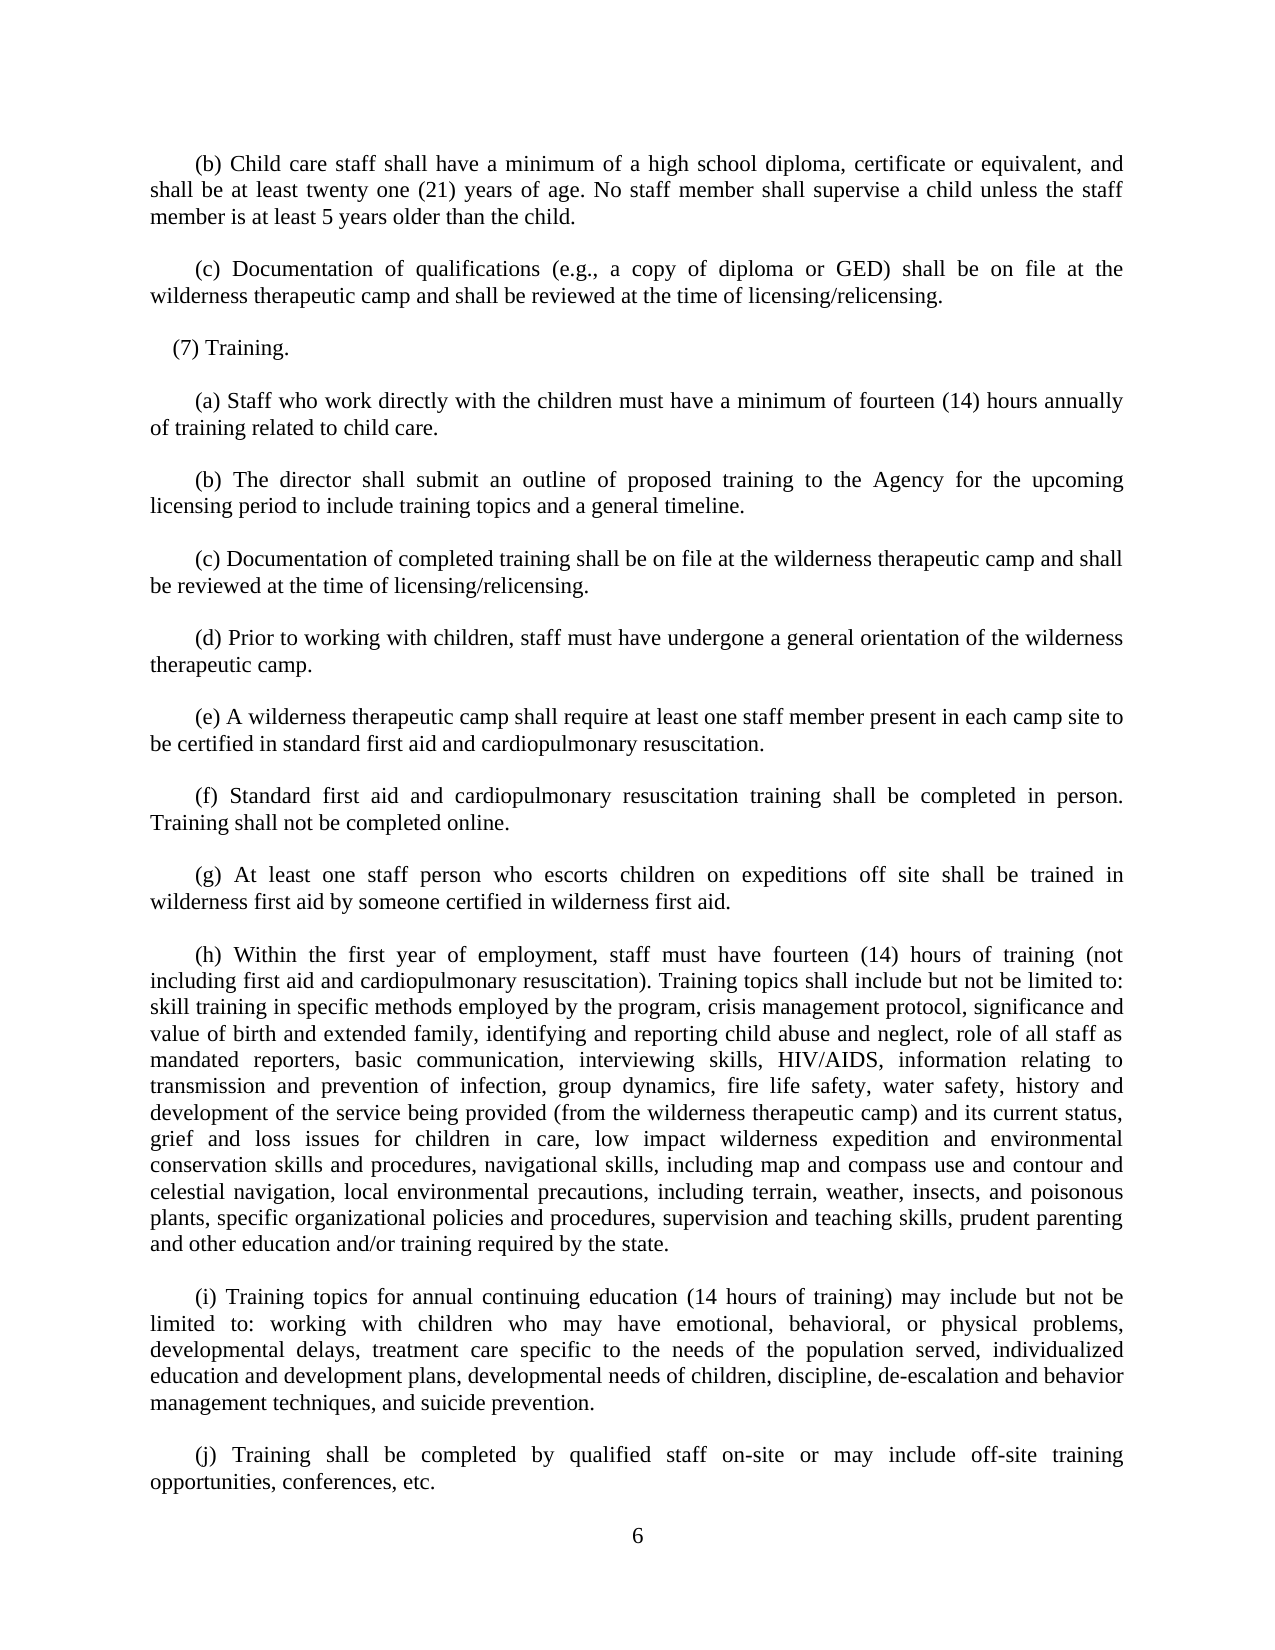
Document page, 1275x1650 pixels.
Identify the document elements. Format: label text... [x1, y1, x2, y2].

text (h) Within the first year of employment, staff must have fourteen (14) hours of training (not including first aid and cardiopulmonary resuscitation). Training topics shall include but not be limited to: skill training in specific methods employed by the program, crisis management protocol, significance and value of birth and extended family, identifying and reporting child abuse and neglect, role of all staff as mandated reporters, basic communication, interviewing skills, HIV/AIDS, information relating to transmission and prevention of infection, group dynamics, fire life safety, water safety, history and development of the service being provided (from the wilderness therapeutic camp) and its current status, grief and loss issues for children in care, low impact wilderness expedition and environmental conservation skills and procedures, navigational skills, including map and compass use and contour and celestial navigation, local environmental precautions, including terrain, weather, insects, and poisonous plants, specific organizational policies and procedures, supervision and teaching skills, prudent parenting and other education and/or training required by the state. [150, 941, 1125, 1257]
text (b) Child care staff shall have a minimum of a high school diploma, certificate or equivalent, and shall be at least twenty one (21) years of age. No staff member shall supervise a child unless the staff member is at least 5 years older than the child. [150, 150, 1125, 229]
text (i) Training topics for annual continuing education (14 hours of training) may include but not be limited to: working with children who may have emotional, behavioral, or physical problems, developmental delays, treatment care specific to the needs of the population served, individualized education and development plans, developmental needs of children, discipline, de-escalation and behavior management techniques, and suicide prevention. [150, 1283, 1125, 1415]
text (d) Prior to working with children, staff must have undergone a general orientation of the wilderness therapeutic camp. [150, 624, 1125, 677]
text (g) At least one staff person who escorts children on expeditions off site shall be trained in wilderness first aid by someone certified in wilderness first aid. [150, 862, 1125, 914]
text (j) Training shall be completed by qualified staff on-site or may include off-site training opportunities, conferences, etc. [150, 1441, 1125, 1494]
text (c) Documentation of qualifications (e.g., a copy of diploma or GED) shall be on file at the wilderness therapeutic camp and shall be reviewed at the time of licensing/relicensing. [150, 255, 1125, 308]
text (f) Standard first aid and cardiopulmonary resuscitation training shall be completed in person. Training shall not be completed online. [150, 782, 1125, 835]
text (b) The director shall submit an outline of proposed training to the Agency for the upcoming licensing period to include training topics and a general timeline. [150, 466, 1125, 519]
text (c) Documentation of completed training shall be on file at the wilderness therapeutic camp and shall be reviewed at the time of licensing/relicensing. [150, 545, 1125, 598]
text (7) Training. [150, 334, 1125, 361]
text (a) Staff who work directly with the children must have a minimum of fourteen (14) hours annually of training related to child care. [150, 387, 1125, 440]
text (e) A wilderness therapeutic camp shall require at least one staff member present in each camp site to be certified in standard first aid and cardiopulmonary resuscitation. [150, 703, 1125, 756]
